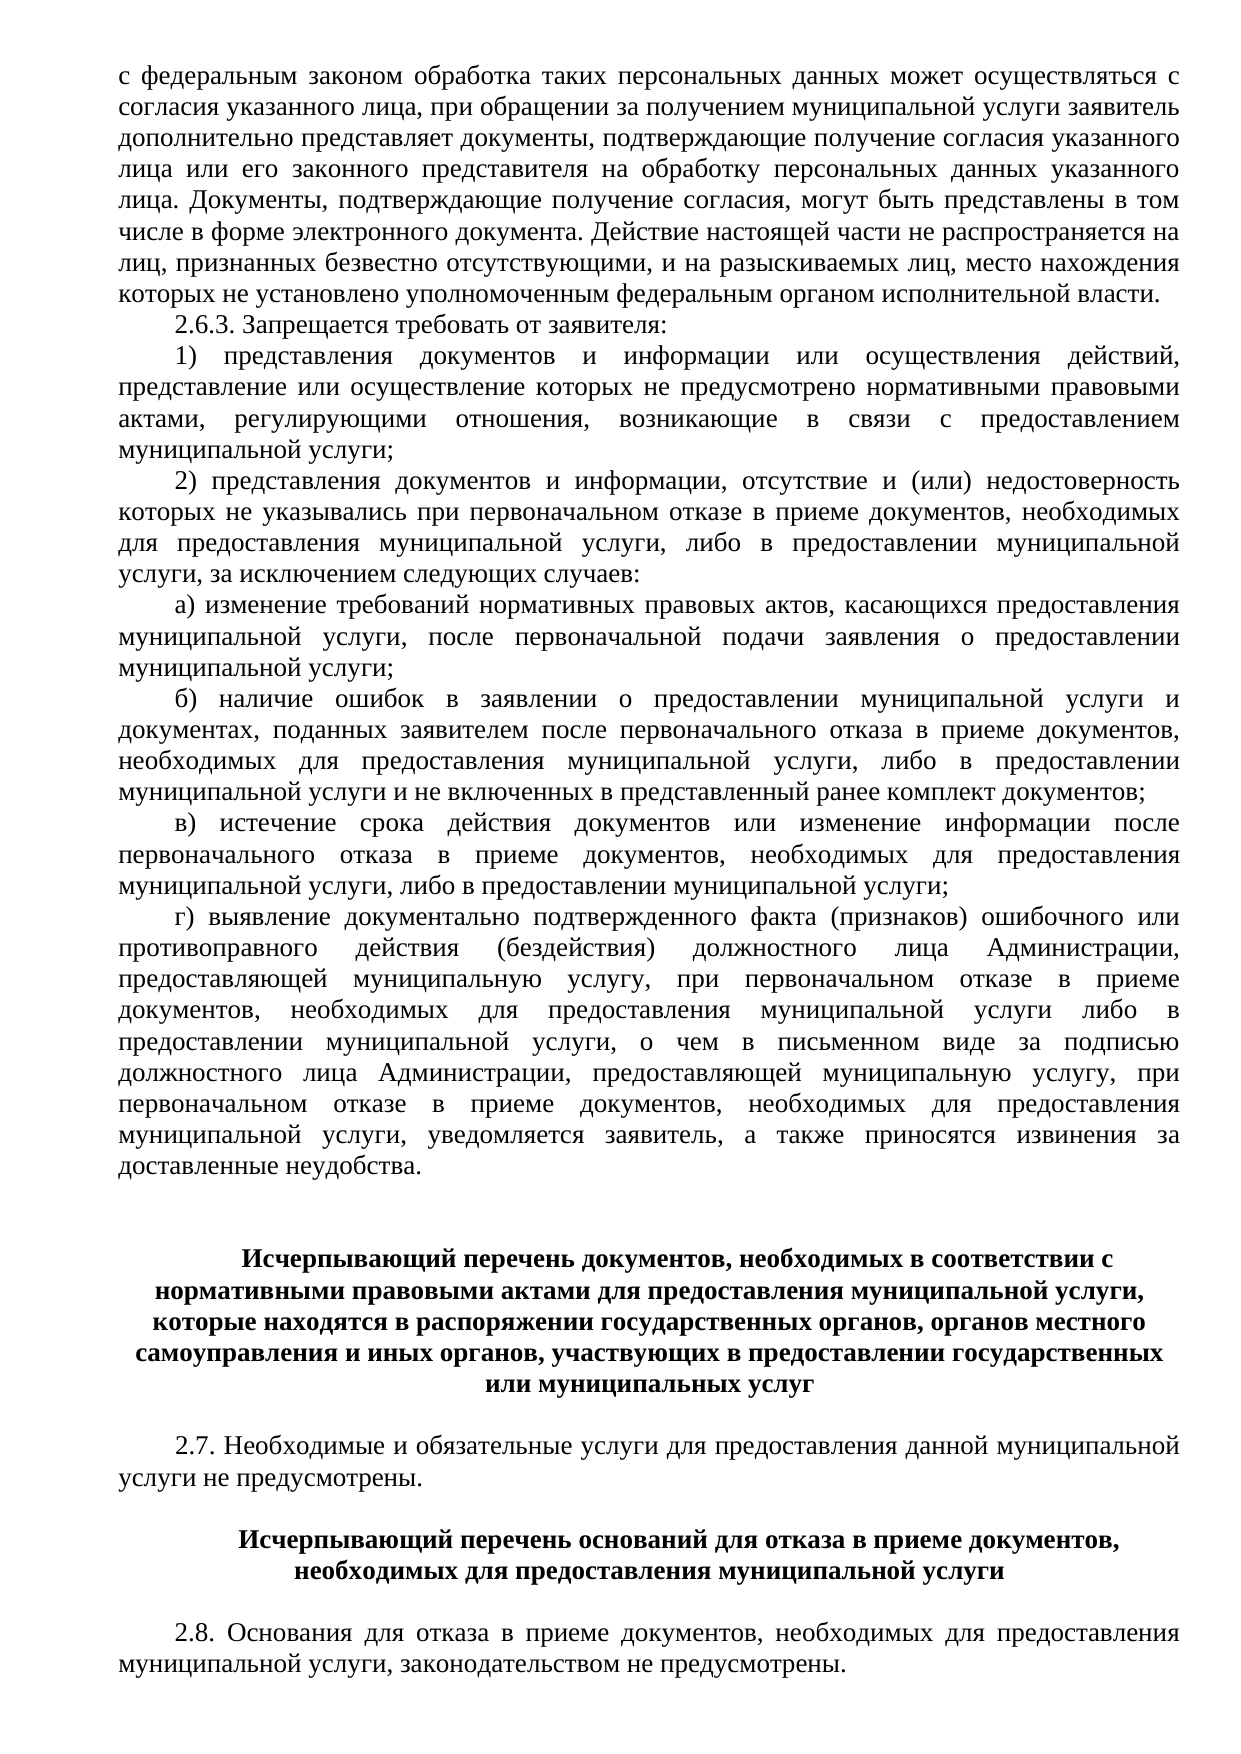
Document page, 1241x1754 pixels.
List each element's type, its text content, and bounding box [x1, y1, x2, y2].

text 2.6.3. Запрещается требовать от заявителя: [118, 308, 1181, 339]
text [118, 59, 1181, 308]
text 2.7. Необходимые и обязательные услуги для предоставления данной муниципальной услуги не предусмотрены. [118, 1429, 1181, 1492]
text 2.8. Основания для отказа в приеме документов, необходимых для предоставления муниципальной услуги, законодательством не предусмотрены. [118, 1616, 1181, 1679]
text Исчерпывающий перечень документов, необходимых в соответствии с нормативными правовыми актами для предоставления муниципальной услуги, которые находятся в распоряжении государственных органов, органов местного самоуправления и иных органов, участвующих в предоставлении государственных или муниципальных услуг [118, 1243, 1181, 1398]
text 2) представления документов и информации, отсутствие и (или) недостоверность которых не указывались при первоначальном отказе в приеме документов, необходимых для предоставления муниципальной услуги, либо в предоставлении муниципальной услуги, за исключением следующих случаев: [118, 464, 1181, 588]
text Исчерпывающий перечень оснований для отказа в приеме документов, необходимых для предоставления муниципальной услуги [118, 1523, 1181, 1585]
text в) истечение срока действия документов или изменение информации после первоначального отказа в приеме документов, необходимых для предоставления муниципальной услуги, либо в предоставлении муниципальной услуги; [118, 807, 1181, 900]
text а) изменение требований нормативных правовых актов, касающихся предоставления муниципальной услуги, после первоначальной подачи заявления о предоставлении муниципальной услуги; [118, 588, 1181, 682]
text 1) представления документов и информации или осуществления действий, представление или осуществление которых не предусмотрено нормативными правовыми актами, регулирующими отношения, возникающие в связи с предоставлением муниципальной услуги; [118, 339, 1181, 464]
text б) наличие ошибок в заявлении о предоставлении муниципальной услуги и документах, поданных заявителем после первоначального отказа в приеме документов, необходимых для предоставления муниципальной услуги, либо в предоставлении муниципальной услуги и не включенных в представленный ранее комплект документов; [118, 682, 1181, 807]
text г) выявление документально подтвержденного факта (признаков) ошибочного или противоправного действия (бездействия) должностного лица Администрации, предоставляющей муниципальную услугу, при первоначальном отказе в приеме документов, необходимых для предоставления муниципальной услуги либо в предоставлении муниципальной услуги, о чем в письменном виде за подписью должностного лица Администрации, предоставляющей муниципальную услугу, при первоначальном отказе в приеме документов, необходимых для предоставления муниципальной услуги, уведомляется заявитель, а также приносятся извинения за доставленные неудобства. [118, 900, 1181, 1180]
